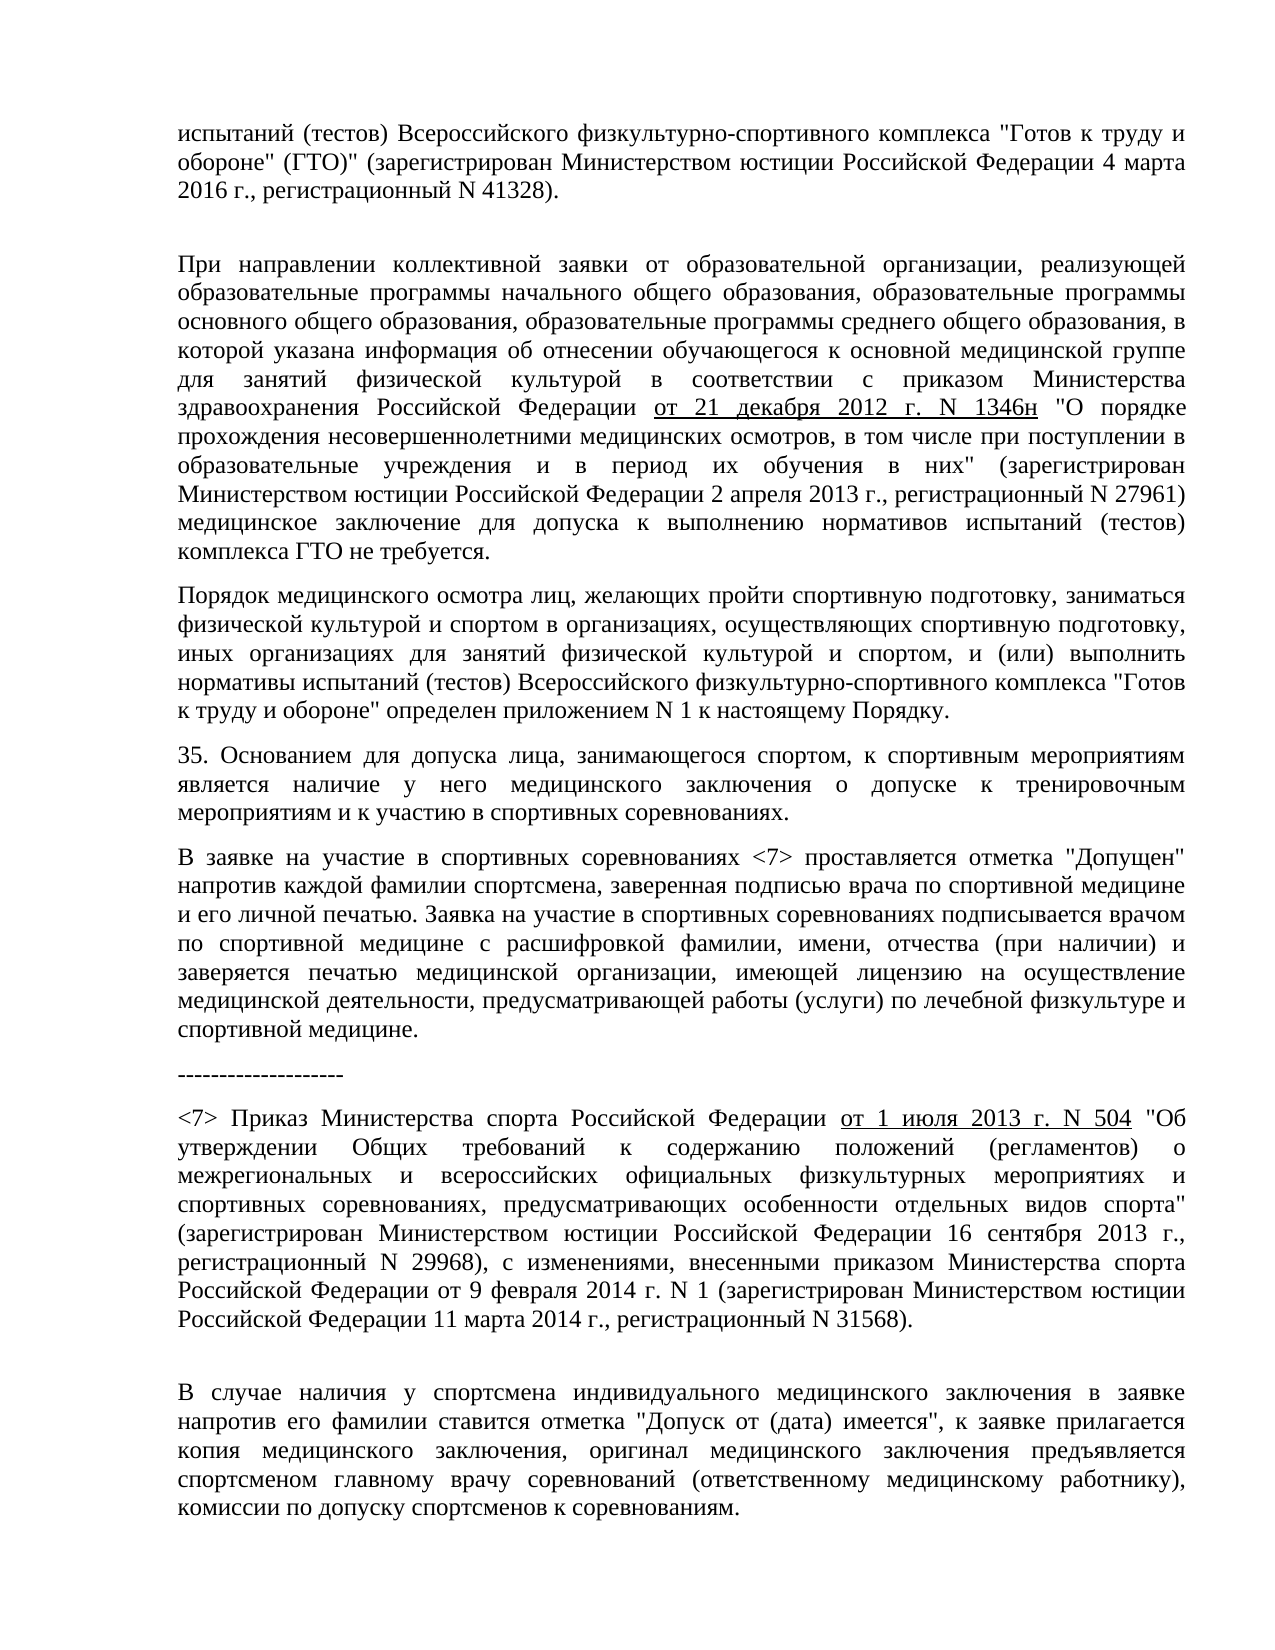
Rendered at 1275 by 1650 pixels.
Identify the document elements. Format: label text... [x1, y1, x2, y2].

text Порядок медицинского осмотра лиц, желающих пройти спортивную подготовку, заниматься физической культурой и спортом в организациях, осуществляющих спортивную подготовку, иных организациях для занятий физической культурой и спортом, и (или) выполнить нормативы испытаний (тестов) Всероссийского физкультурно-спортивного комплекса "Готов к труду и обороне" определен приложением N 1 к настоящему Порядку. [177, 581, 1186, 724]
text <7> Приказ Министерства спорта Российской Федерации от 1 июля 2013 г. N 504 "Об утверждении Общих требований к содержанию положений (регламентов) о межрегиональных и всероссийских официальных физкультурных мероприятиях и спортивных соревнованиях, предусматривающих особенности отдельных видов спорта" (зарегистрирован Министерством юстиции Российской Федерации 16 сентября 2013 г., регистрационный N 29968), с изменениями, внесенными приказом Министерства спорта Российской Федерации от 9 февраля 2014 г. N 1 (зарегистрирован Министерством юстиции Российской Федерации 11 марта 2014 г., регистрационный N 31568). [177, 1103, 1186, 1333]
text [177, 118, 1186, 204]
text В заявке на участие в спортивных соревнованиях <7> проставляется отметка "Допущен" напротив каждой фамилии спортсмена, заверенная подписью врача по спортивной медицине и его личной печатью. Заявка на участие в спортивных соревнованиях подписывается врачом по спортивной медицине с расшифровкой фамилии, имени, отчества (при наличии) и заверяется печатью медицинской организации, имеющей лицензию на осуществление медицинской деятельности, предусматривающей работы (услуги) по лечебной физкультуре и спортивной медицине. [177, 842, 1186, 1043]
text При направлении коллективной заявки от образовательной организации, реализующей образовательные программы начального общего образования, образовательные программы основного общего образования, образовательные программы среднего общего образования, в которой указана информация об отнесении обучающегося к основной медицинской группе для занятий физической культурой в соответствии с приказом Министерства здравоохранения Российской Федерации от 21 декабря 2012 г. N 1346н "О порядке прохождения несовершеннолетними медицинских осмотров, в том числе при поступлении в образовательные учреждения и в период их обучения в них" (зарегистрирован Министерством юстиции Российской Федерации 2 апреля 2013 г., регистрационный N 27961) медицинское заключение для допуска к выполнению нормативов испытаний (тестов) комплекса ГТО не требуется. [177, 249, 1186, 565]
text -------------------- [177, 1059, 1186, 1087]
text 35. Основанием для допуска лица, занимающегося спортом, к спортивным мероприятиям является наличие у него медицинского заключения о допуске к тренировочным мероприятиям и к участию в спортивных соревнованиях. [177, 740, 1186, 826]
text В случае наличия у спортсмена индивидуального медицинского заключения в заявке напротив его фамилии ставится отметка "Допуск от (дата) имеется", к заявке прилагается копия медицинского заключения, оригинал медицинского заключения предъявляется спортсменом главному врачу соревнований (ответственному медицинскому работнику), комиссии по допуску спортсменов к соревнованиям. [177, 1377, 1186, 1521]
